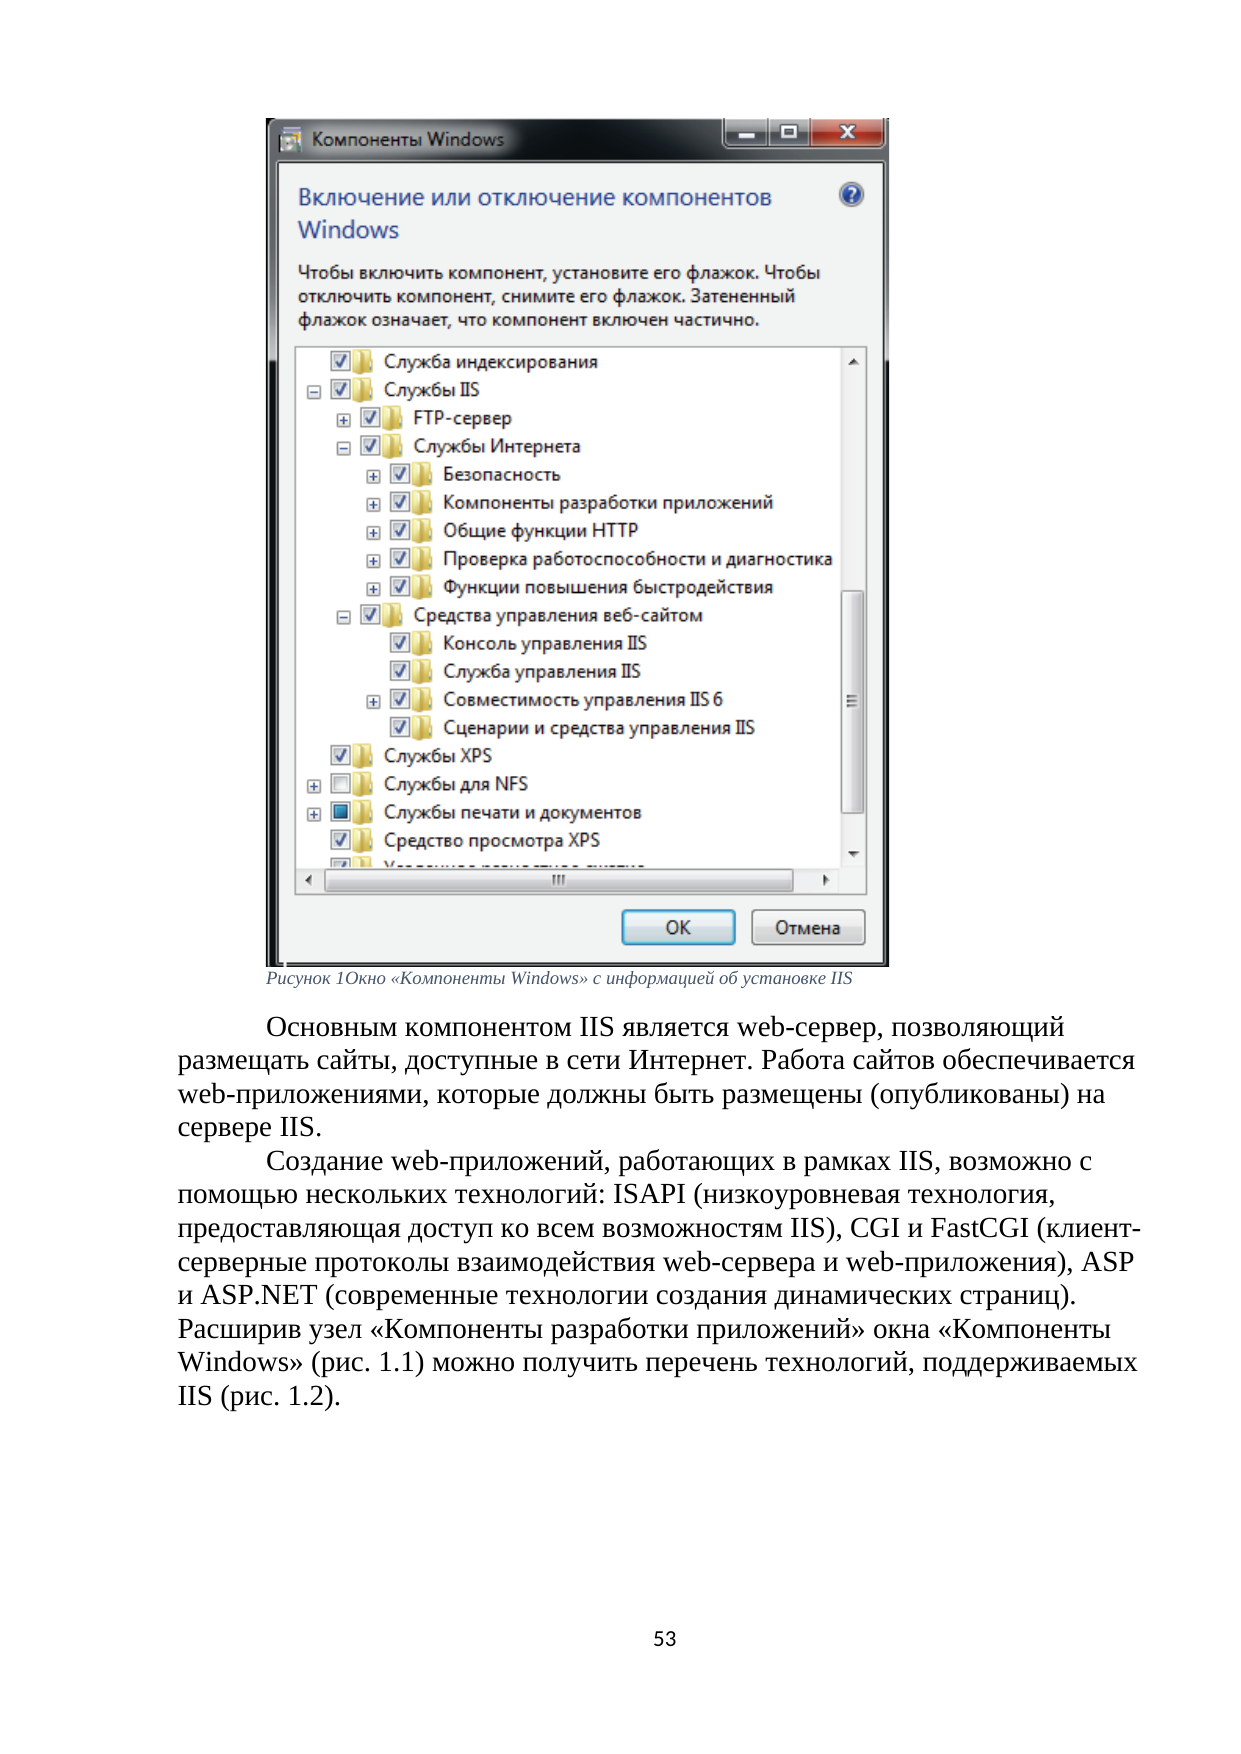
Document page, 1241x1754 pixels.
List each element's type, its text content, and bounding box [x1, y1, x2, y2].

text Основным компонентом IIS является web-сервер, позволяющий размещать сайты, доступные в сети Интернет. Работа сайтов обеспечивается web-приложениями, которые должны быть размещены (опубликованы) на сервере IIS. [177, 1009, 1152, 1143]
text Создание web-приложений, работающих в рамках IIS, возможно с помощью нескольких технологий: ISAPI (низкоуровневая технология, предоставляющая доступ ко всем возможностям IIS), CGI и FastCGI (клиент-серверные протоколы взаимодействия web-сервера и web-приложения), ASP и ASP.NET (современные технологии создания динамических страниц). Расширив узел «Компоненты разработки приложений» окна «Компоненты Windows» (рис. 1.1) можно получить перечень технологий, поддерживаемых IIS (рис. 1.2). [177, 1143, 1152, 1411]
text Рисунок 1Окно «Компоненты Windows» с информацией об установке IIS [177, 967, 1152, 988]
